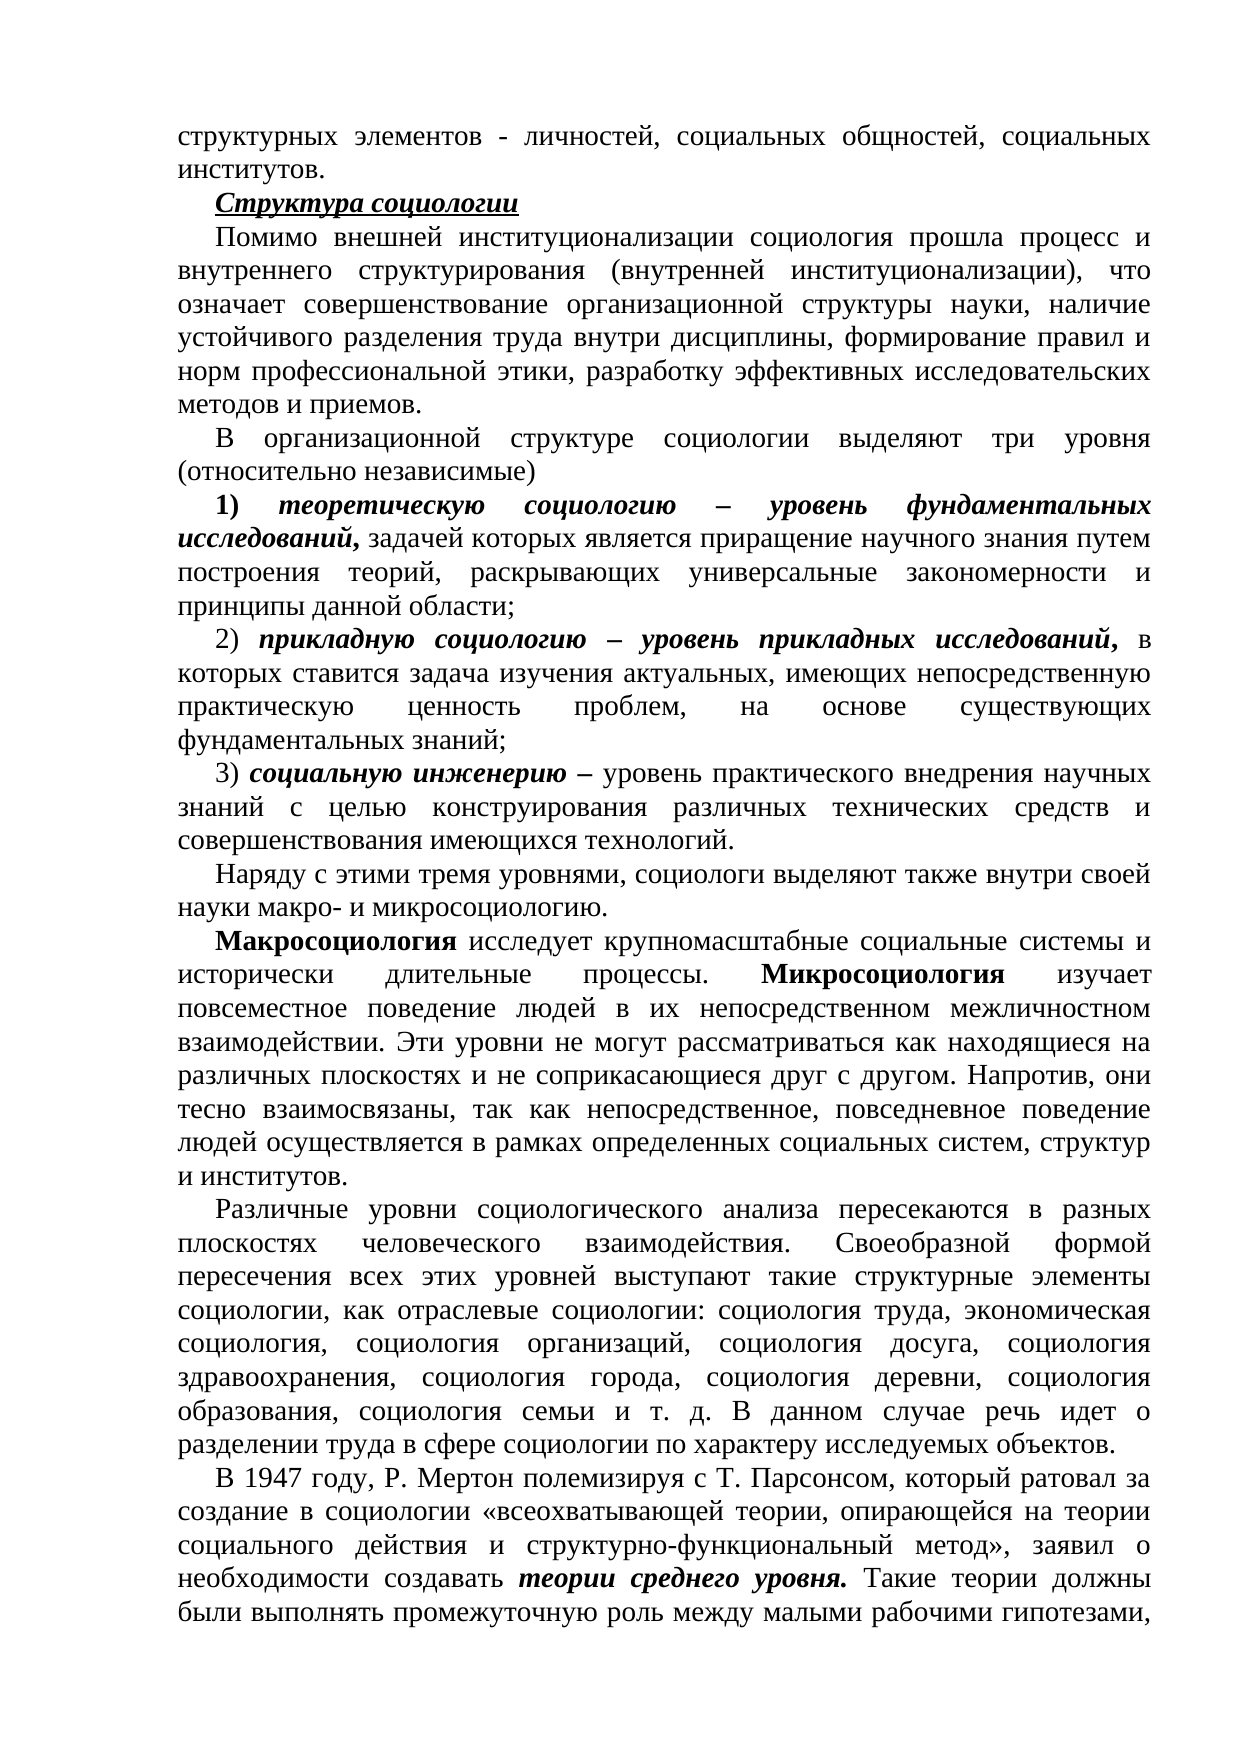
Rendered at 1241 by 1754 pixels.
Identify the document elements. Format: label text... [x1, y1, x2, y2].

text Различные уровни социологического анализа пересекаются в разных плоскостях человеческого взаимодействия. Своеобразной формой пересечения всех этих уровней выступают такие структурные элементы социологии, как отраслевые социологии: социология труда, экономическая социология, социология организаций, социология досуга, социология здравоохранения, социология города, социология деревни, социология образования, социология семьи и т. д. В данном случае речь идет о разделении труда в сфере социологии по характеру исследуемых объектов. [177, 1191, 1152, 1460]
text В организационной структуре социологии выделяют три уровня (относительно независимые) [177, 420, 1152, 487]
text 1) теоретическую социологию – уровень фундаментальных исследований, задачей которых является приращение научного знания путем построения теорий, раскрывающих универсальные закономерности и принципы данной области; [177, 487, 1152, 621]
text Макросоциология исследует крупномасштабные социальные системы и исторически длительные процессы. Микросоциология изучает повсеместное поведение людей в их непосредственном межличностном взаимодействии. Эти уровни не могут рассматриваться как находящиеся на различных плоскостях и не соприкасающиеся друг с другом. Напротив, они тесно взаимосвязаны, так как непосредственное, повседневное поведение людей осуществляется в рамках определенных социальных систем, структур и институтов. [177, 923, 1152, 1191]
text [177, 1460, 1152, 1627]
text Структура социологии [177, 185, 1152, 219]
text 2) прикладную социологию – уровень прикладных исследований, в которых ставится задача изучения актуальных, имеющих непосредственную практическую ценность проблем, на основе существующих фундаментальных знаний; [177, 621, 1152, 755]
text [177, 118, 1152, 185]
text Наряду с этими тремя уровнями, социологи выделяют также внутри своей науки макро- и микросоциологию. [177, 856, 1152, 923]
text Помимо внешней институционализации социология прошла процесс и внутреннего структурирования (внутренней институционализации), что означает совершенствование организационной структуры науки, наличие устойчивого разделения труда внутри дисциплины, формирование правил и норм профессиональной этики, разработку эффективных исследовательских методов и приемов. [177, 219, 1152, 420]
text 3) социальную инженерию – уровень практического внедрения научных знаний с целью конструирования различных технических средств и совершенствования имеющихся технологий. [177, 755, 1152, 856]
